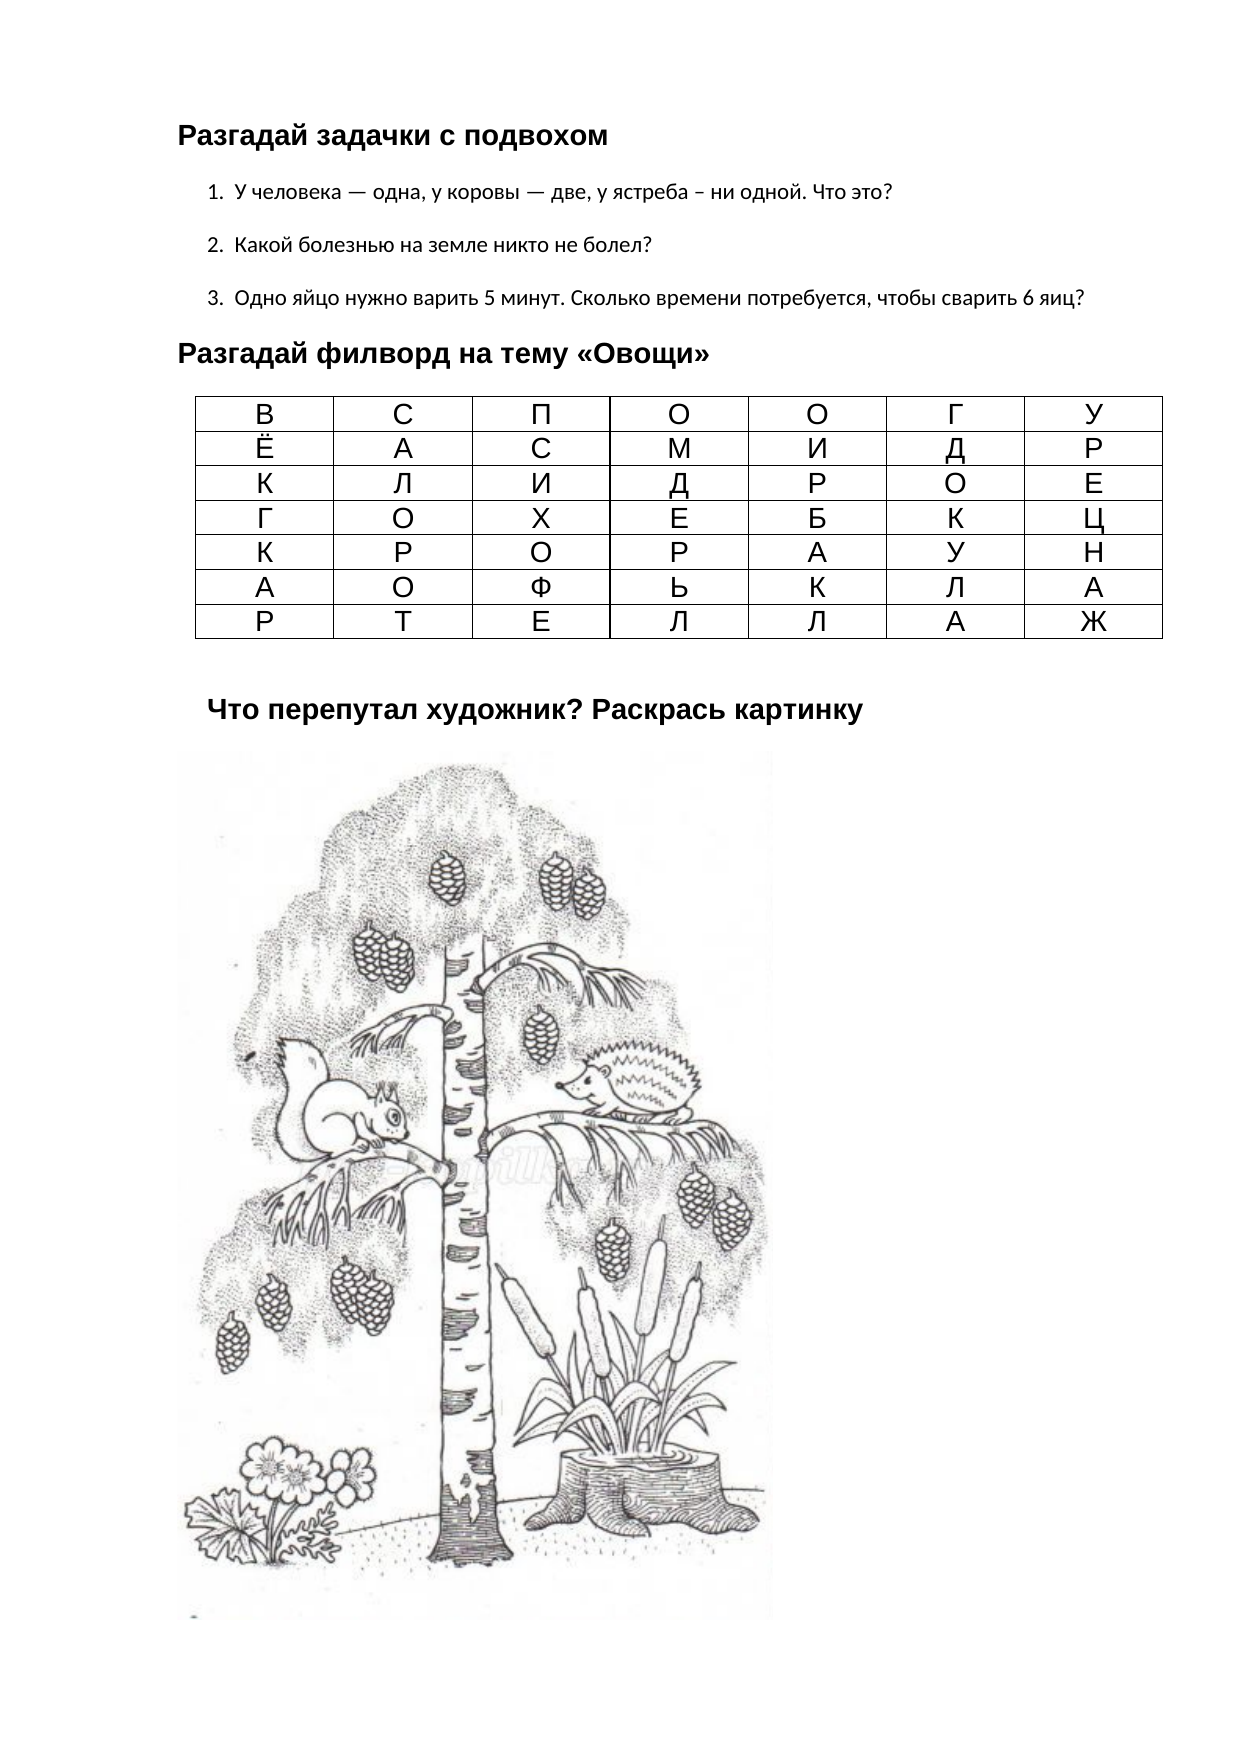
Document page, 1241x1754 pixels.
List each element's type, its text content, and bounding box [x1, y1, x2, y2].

text 2. Какой болезнью на земле никто не болел? [207, 231, 1152, 258]
table_header О [749, 397, 886, 431]
table_cell У [887, 535, 1024, 569]
table_cell А [1025, 570, 1162, 603]
table_cell Г [196, 501, 333, 534]
text 1. У человека — одна, у коровы — две, у ястреба – ни одной. Что это? [207, 177, 1152, 206]
table_cell Е [473, 605, 609, 638]
table_cell Л [887, 570, 1024, 603]
table_header У [1025, 397, 1162, 431]
table_cell С [473, 432, 609, 465]
table_header Г [887, 397, 1024, 431]
table_cell О [334, 501, 472, 534]
table_cell М [611, 432, 748, 465]
table_cell Ц [1025, 501, 1162, 534]
text Разгадай задачки с подвохом [177, 118, 1152, 152]
table_cell Н [1025, 535, 1162, 569]
table_cell Е [611, 501, 748, 534]
table_cell Т [334, 605, 472, 638]
text Разгадай филворд на тему «Овощи» [177, 337, 1152, 370]
table_cell Л [749, 605, 886, 638]
table_cell И [749, 432, 886, 465]
table_cell Д [887, 432, 1024, 465]
table_cell Ж [1025, 605, 1162, 638]
table_cell Б [749, 501, 886, 534]
table_cell А [749, 535, 886, 569]
table_cell К [749, 570, 886, 603]
table_cell Л [334, 466, 472, 500]
table_cell А [887, 605, 1024, 638]
table_header В [196, 397, 333, 431]
table_cell Л [611, 605, 748, 638]
table_cell О [334, 570, 472, 603]
table_cell О [887, 466, 1024, 500]
table_cell Р [196, 605, 333, 638]
table_cell Д [611, 466, 748, 500]
table_cell О [473, 535, 609, 569]
table_cell Ь [611, 570, 748, 603]
table_cell И [473, 466, 609, 500]
table_cell Р [749, 466, 886, 500]
table_cell Р [334, 535, 472, 569]
table_cell К [887, 501, 1024, 534]
table_cell Р [611, 535, 748, 569]
table_header П [473, 397, 609, 431]
picture [177, 751, 773, 1620]
text 3. Одно яйцо нужно варить 5 минут. Сколько времени потребуется, чтобы сварить 6 яиц? [207, 283, 1152, 312]
table_cell К [196, 466, 333, 500]
table_cell А [196, 570, 333, 603]
table_header С [334, 397, 472, 431]
table_cell К [196, 535, 333, 569]
table_cell Х [473, 501, 609, 534]
table_cell А [334, 432, 472, 465]
table_header О [611, 397, 748, 431]
text Что перепутал художник? Раскрась картинку [207, 692, 1152, 726]
table_cell Ё [196, 432, 333, 465]
table_cell Р [1025, 432, 1162, 465]
table_cell Ф [473, 570, 609, 603]
table_cell Е [1025, 466, 1162, 500]
